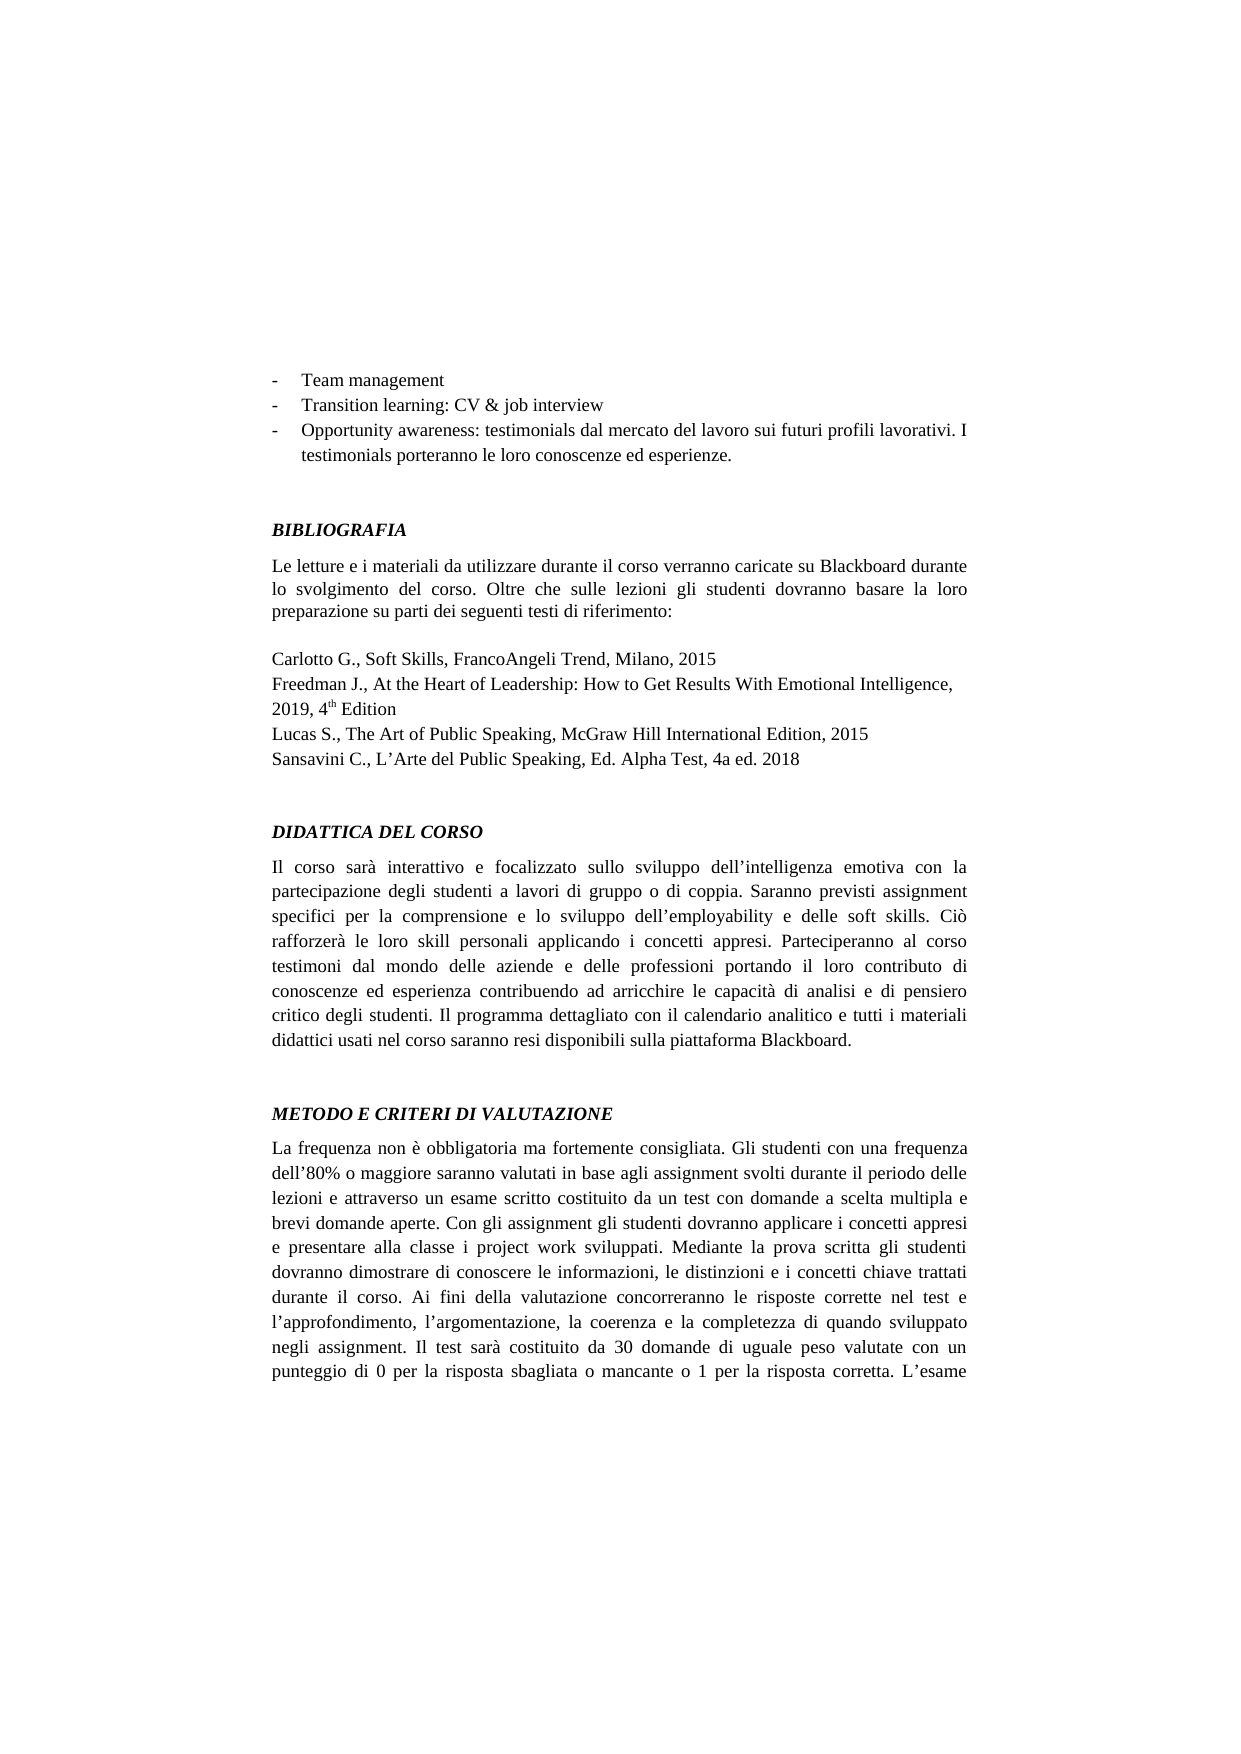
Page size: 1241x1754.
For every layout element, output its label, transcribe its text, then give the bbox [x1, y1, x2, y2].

text Le letture e i materiali da utilizzare durante il corso verranno caricate su Blackboard durante lo svolgimento del corso. Oltre che sulle lezioni gli studenti dovranno basare la loro preparazione su parti dei seguenti testi di riferimento: [272, 554, 968, 622]
text Sansavini C., L’Arte del Public Speaking, Ed. Alpha Test, 4a ed. 2018 [272, 745, 968, 770]
text Freedman J., At the Heart of Leadership: How to Get Results With Emotional Intelligence, [272, 670, 968, 695]
list Opportunity awareness: testimonials dal mercato del lavoro sui futuri profili lavorativi. I testimonials porteranno le loro conoscenze ed esperienze. [272, 416, 968, 466]
text 2019, 4th Edition [272, 695, 968, 720]
text Carlotto G., Soft Skills, FrancoAngeli Trend, Milano, 2015 [272, 645, 968, 670]
text Lucas S., The Art of Public Speaking, McGraw Hill International Edition, 2015 [272, 720, 968, 745]
text BIBLIOGRAFIA [272, 516, 968, 541]
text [272, 1137, 968, 1382]
text Il corso sarà interattivo e focalizzato sullo sviluppo dell’intelligenza emotiva con la partecipazione degli studenti a lavori di gruppo o di coppia. Saranno previsti assignment specifici per la comprensione e lo sviluppo dell’employability e delle soft skills. Ciò rafforzerà le loro skill personali applicando i concetti appresi. Parteciperanno al corso testimoni dal mondo delle aziende e delle professioni portando il loro contributo di conoscenze ed esperienza contribuendo ad arricchire le capacità di analisi e di pensiero critico degli studenti. Il programma dettagliato con il calendario analitico e tutti i materiali didattici usati nel corso saranno resi disponibili sulla piattaforma Blackboard. [272, 856, 968, 1051]
text METODO E CRITERI DI VALUTAZIONE [272, 1102, 968, 1125]
list Transition learning: CV & job interview [272, 391, 968, 416]
list Team management [272, 366, 968, 391]
text DIDATTICA DEL CORSO [272, 820, 968, 843]
